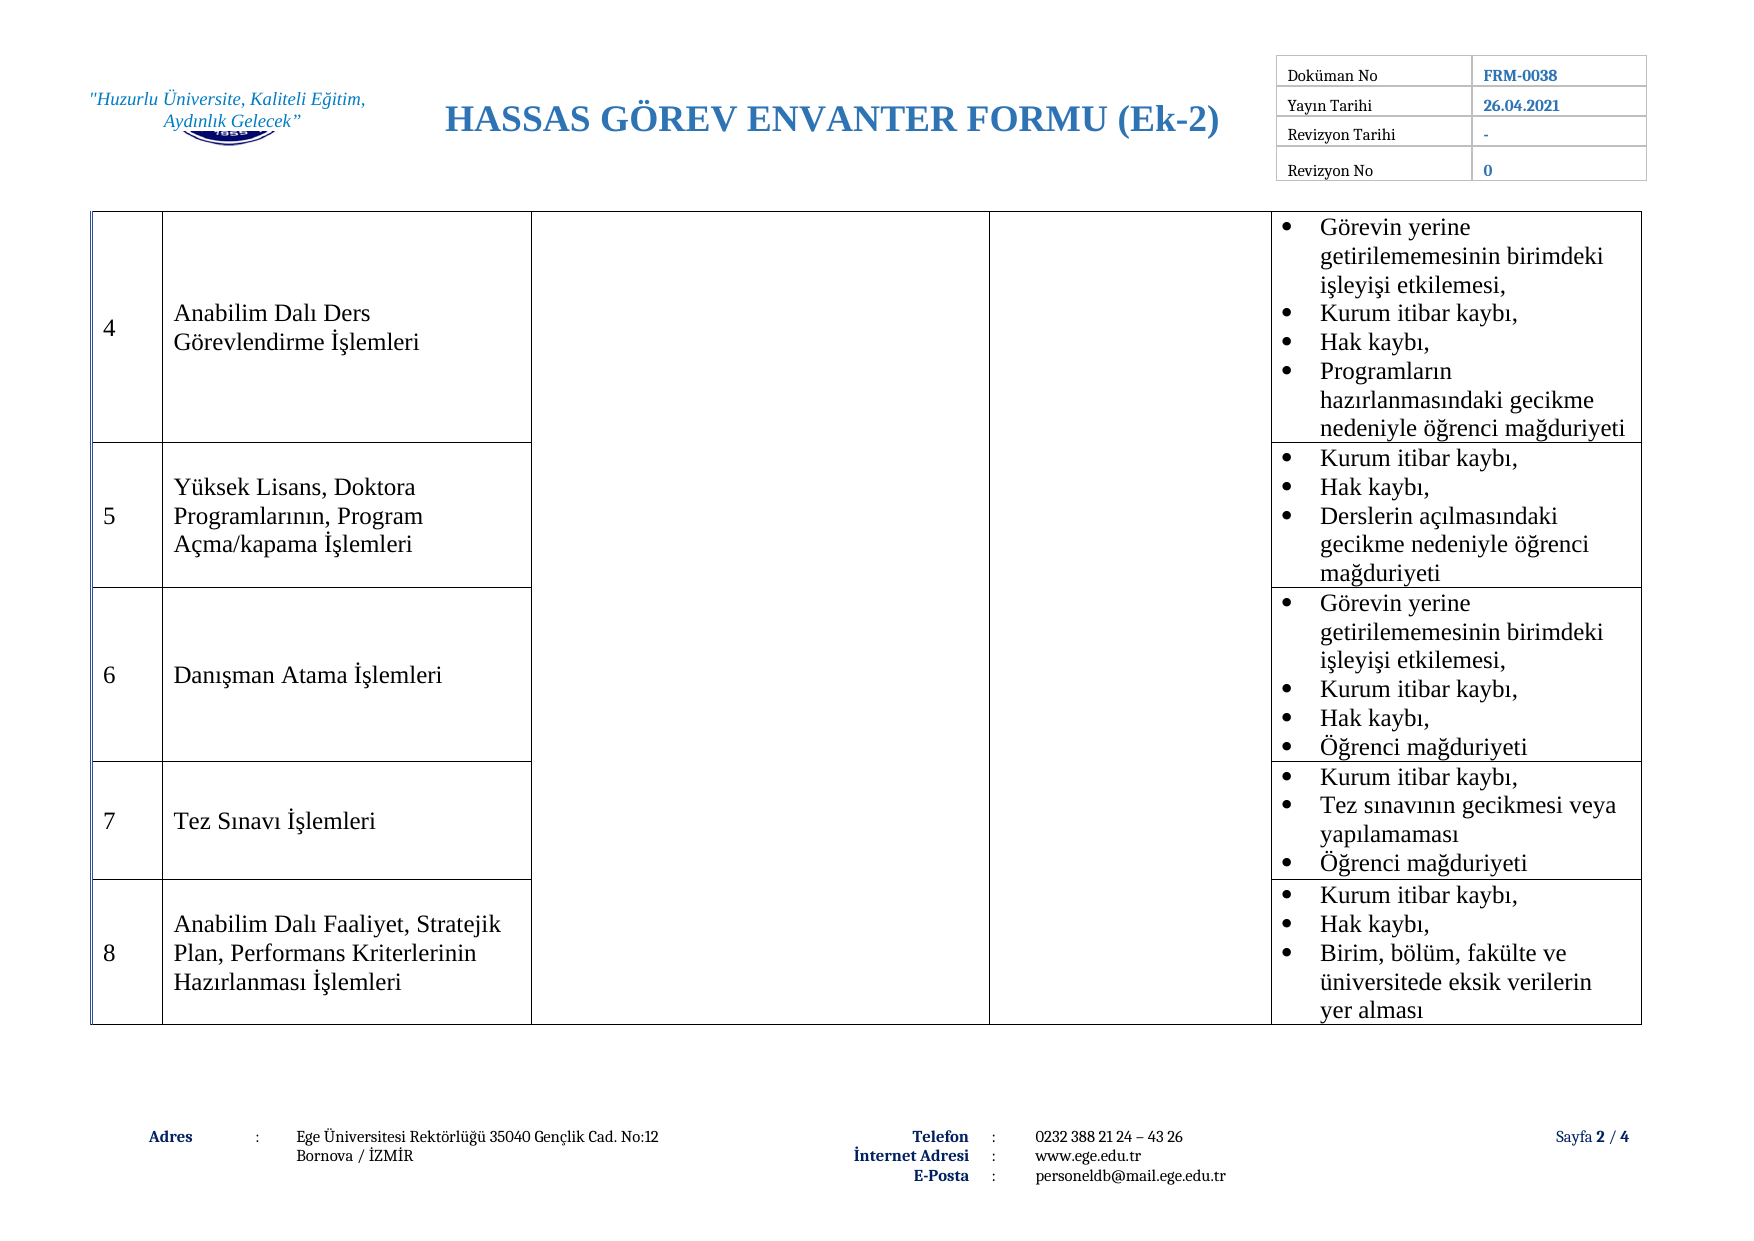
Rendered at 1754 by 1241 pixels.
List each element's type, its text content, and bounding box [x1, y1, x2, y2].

table_cell Kurum itibar kaybı, Hak kaybı, Derslerin açılmasındaki gecikme nedeniyle öğrenci mağduriyeti [1272, 443, 1641, 587]
picture [152, 131, 305, 155]
table_cell Anabilim Dalı Faaliyet, Stratejik Plan, Performans Kriterlerinin Hazırlanması İşlemleri [163, 880, 531, 1024]
table_cell Yüksek Lisans, Doktora Programlarının, Program Açma/kapama İşlemleri [163, 443, 531, 587]
table_cell 7 [93, 762, 162, 879]
table_cell 5 [93, 443, 162, 587]
table_cell Kurum itibar kaybı, Tez sınavının gecikmesi veya yapılamaması Öğrenci mağduriyeti [1272, 762, 1641, 879]
table_cell Tez Sınavı İşlemleri [163, 762, 531, 879]
table_cell 8 [93, 880, 162, 1024]
table_cell Kurum itibar kaybı, Hak kaybı, Birim, bölüm, fakülte ve üniversitede eksik verilerin yer alması [1272, 880, 1641, 1024]
table_cell 4 [93, 212, 162, 442]
table_cell Danışman Atama İşlemleri [163, 588, 531, 761]
table_cell Görevin yerine getirilememesinin birimdeki işleyişi etkilemesi, Kurum itibar kaybı, Hak kaybı, Öğrenci mağduriyeti [1272, 588, 1641, 761]
table_cell 6 [93, 588, 162, 761]
table_cell Anabilim Dalı Ders Görevlendirme İşlemleri [163, 212, 531, 442]
